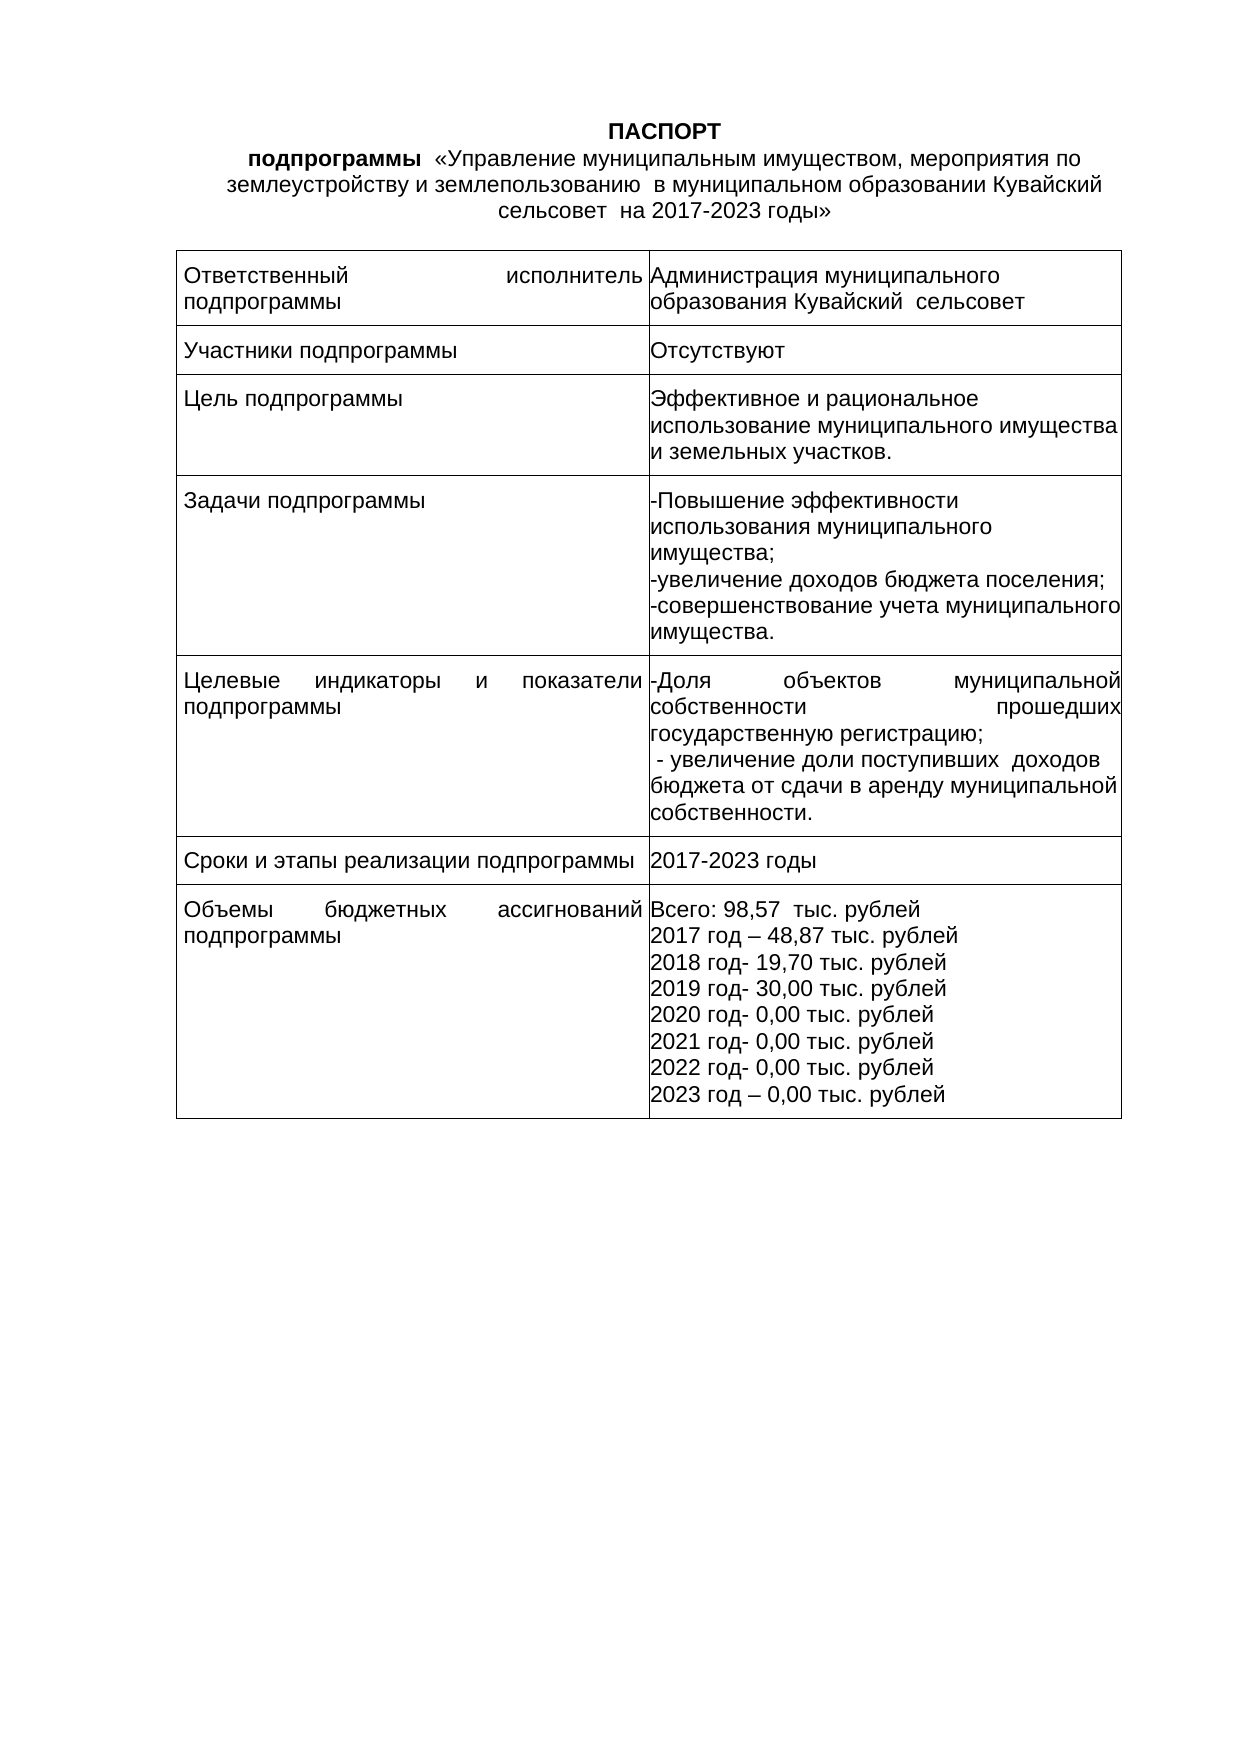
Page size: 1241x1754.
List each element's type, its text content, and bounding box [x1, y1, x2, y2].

table_cell Задачи подпрограммы [177, 476, 649, 655]
text ПАСПОРТ [177, 118, 1152, 144]
table_cell Целевые индикаторы и показатели подпрограммы [177, 656, 649, 836]
table_header Ответственный исполнитель подпрограммы [177, 251, 649, 325]
table_cell Цель подпрограммы [177, 375, 649, 475]
table_header Администрация муниципального образования Кувайский сельсовет [650, 251, 1121, 325]
table_cell Объемы бюджетных ассигнований подпрограммы [177, 885, 649, 1117]
table_cell 2017-2023 годы [650, 837, 1121, 884]
table_cell Участники подпрограммы [177, 326, 649, 373]
table_cell Отсутствуют [650, 326, 1121, 373]
table_cell Сроки и этапы реализации подпрограммы [177, 837, 649, 884]
table_cell -Повышение эффективности использования муниципального имущества; -увеличение доходов бюджета поселения; -совершенствование учета муниципального имущества. [650, 476, 1121, 655]
table_cell Эффективное и рациональное использование муниципального имущества и земельных участков. [650, 375, 1121, 475]
text подпрограммы «Управление муниципальным имуществом, мероприятия по землеустройству и землепользованию в муниципальном образовании Кувайский сельсовет на 2017-2023 годы» [177, 144, 1152, 223]
table_cell Всего: 98,57 тыс. рублей 2017 год – 48,87 тыс. рублей 2018 год- 19,70 тыс. рублей 2019 год- 30,00 тыс. рублей 2020 год- 0,00 тыс. рублей 2021 год- 0,00 тыс. рублей 2022 год- 0,00 тыс. рублей 2023 год – 0,00 тыс. рублей [650, 885, 1121, 1117]
table_cell -Доля объектов муниципальной собственности прошедших государственную регистрацию; - увеличение доли поступивших доходов бюджета от сдачи в аренду муниципальной собственности. [650, 656, 1121, 836]
